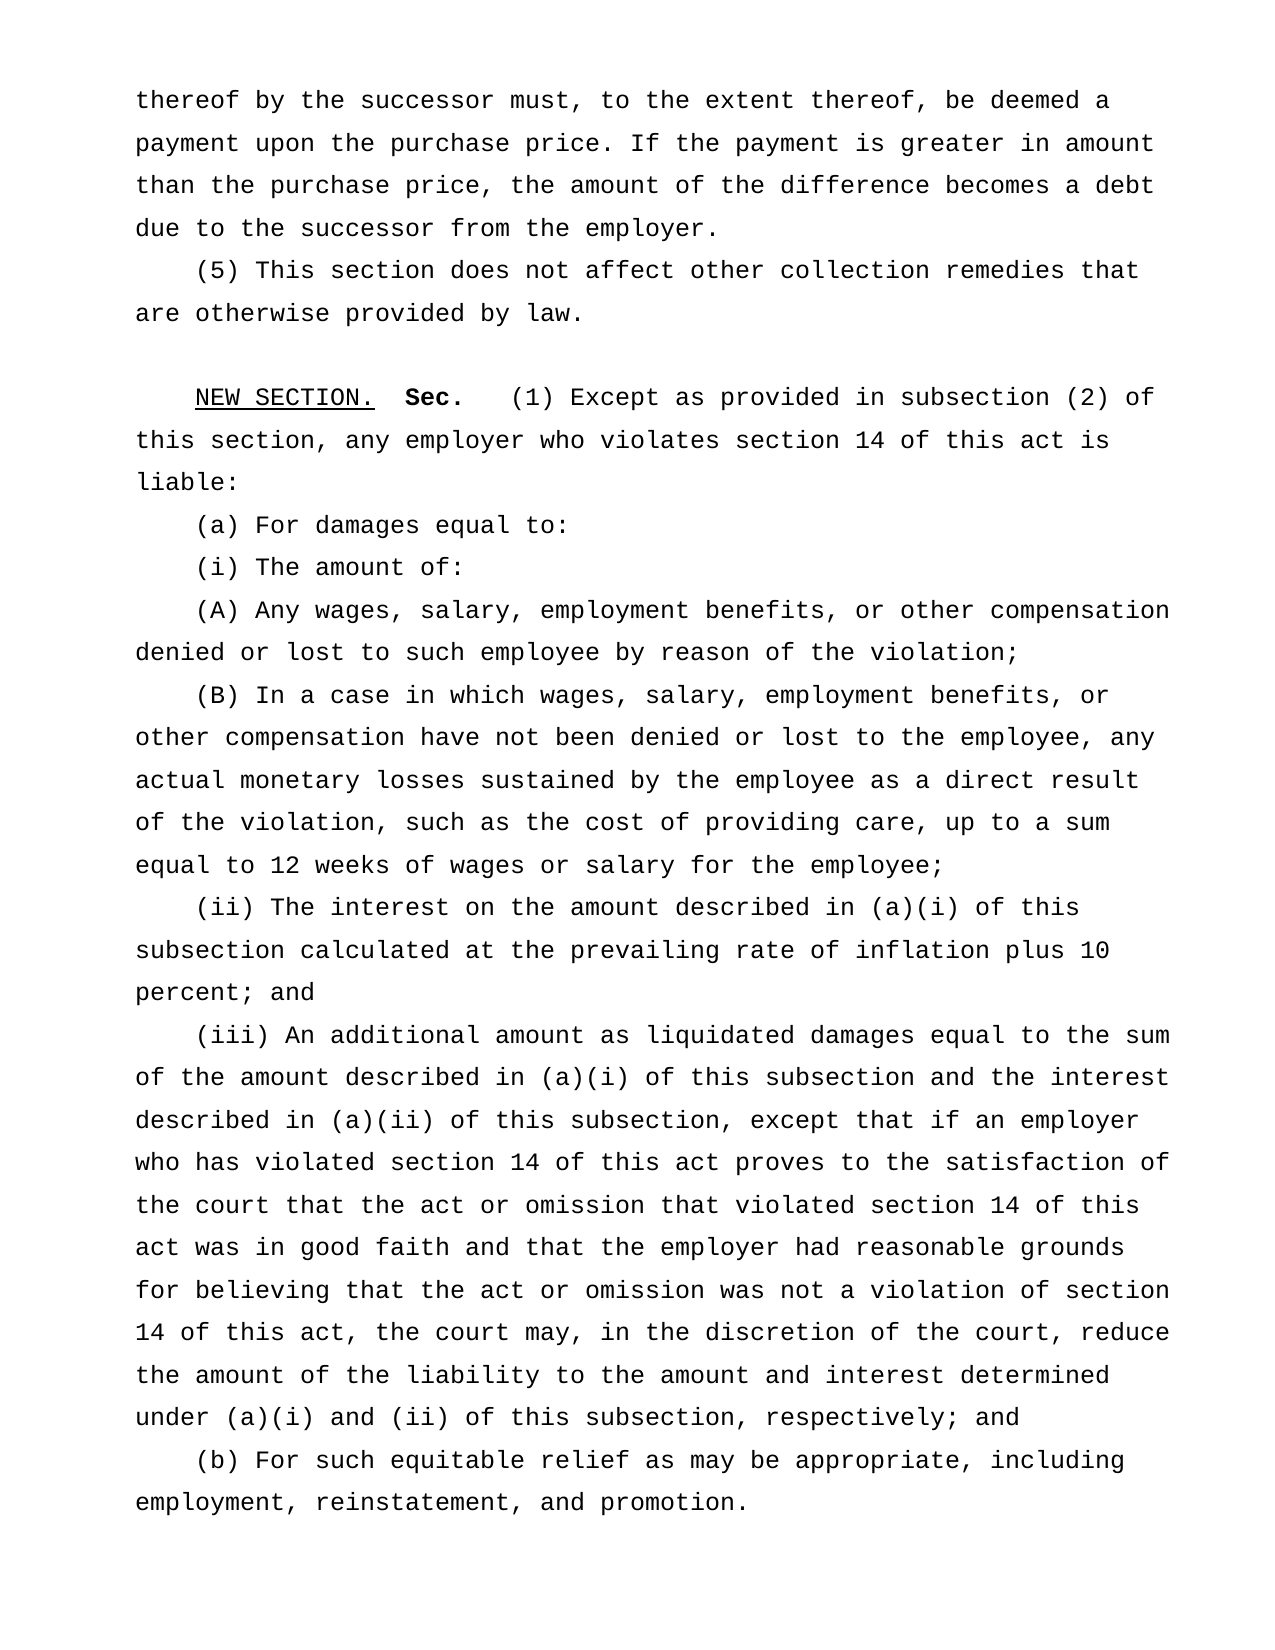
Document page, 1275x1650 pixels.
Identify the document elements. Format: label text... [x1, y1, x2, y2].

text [135, 75, 1170, 245]
text (B) In a case in which wages, salary, employment benefits, or other compensation have not been denied or lost to the employee, any actual monetary losses sustained by the employee as a direct result of the violation, such as the cost of providing care, up to a sum equal to 12 weeks of wages or salary for the employee; [135, 669, 1170, 882]
text (b) For such equitable relief as may be appropriate, including employment, reinstatement, and promotion. [135, 1434, 1170, 1519]
text (ii) The interest on the amount described in (a)(i) of this subsection calculated at the prevailing rate of inflation plus 10 percent; and [135, 882, 1170, 1009]
text (a) For damages equal to: [135, 499, 1170, 542]
text NEW SECTION. Sec. (1) Except as provided in subsection (2) of this section, any employer who violates section 14 of this act is liable: [135, 372, 1170, 499]
text (i) The amount of: [135, 542, 1170, 584]
text (A) Any wages, salary, employment benefits, or other compensation denied or lost to such employee by reason of the violation; [135, 584, 1170, 669]
text (5) This section does not affect other collection remedies that are otherwise provided by law. [135, 245, 1170, 330]
text (iii) An additional amount as liquidated damages equal to the sum of the amount described in (a)(i) of this subsection and the interest described in (a)(ii) of this subsection, except that if an employer who has violated section 14 of this act proves to the satisfaction of the court that the act or omission that violated section 14 of this act was in good faith and that the employer had reasonable grounds for believing that the act or omission was not a violation of section 14 of this act, the court may, in the discretion of the court, reduce the amount of the liability to the amount and interest determined under (a)(i) and (ii) of this subsection, respectively; and [135, 1009, 1170, 1434]
